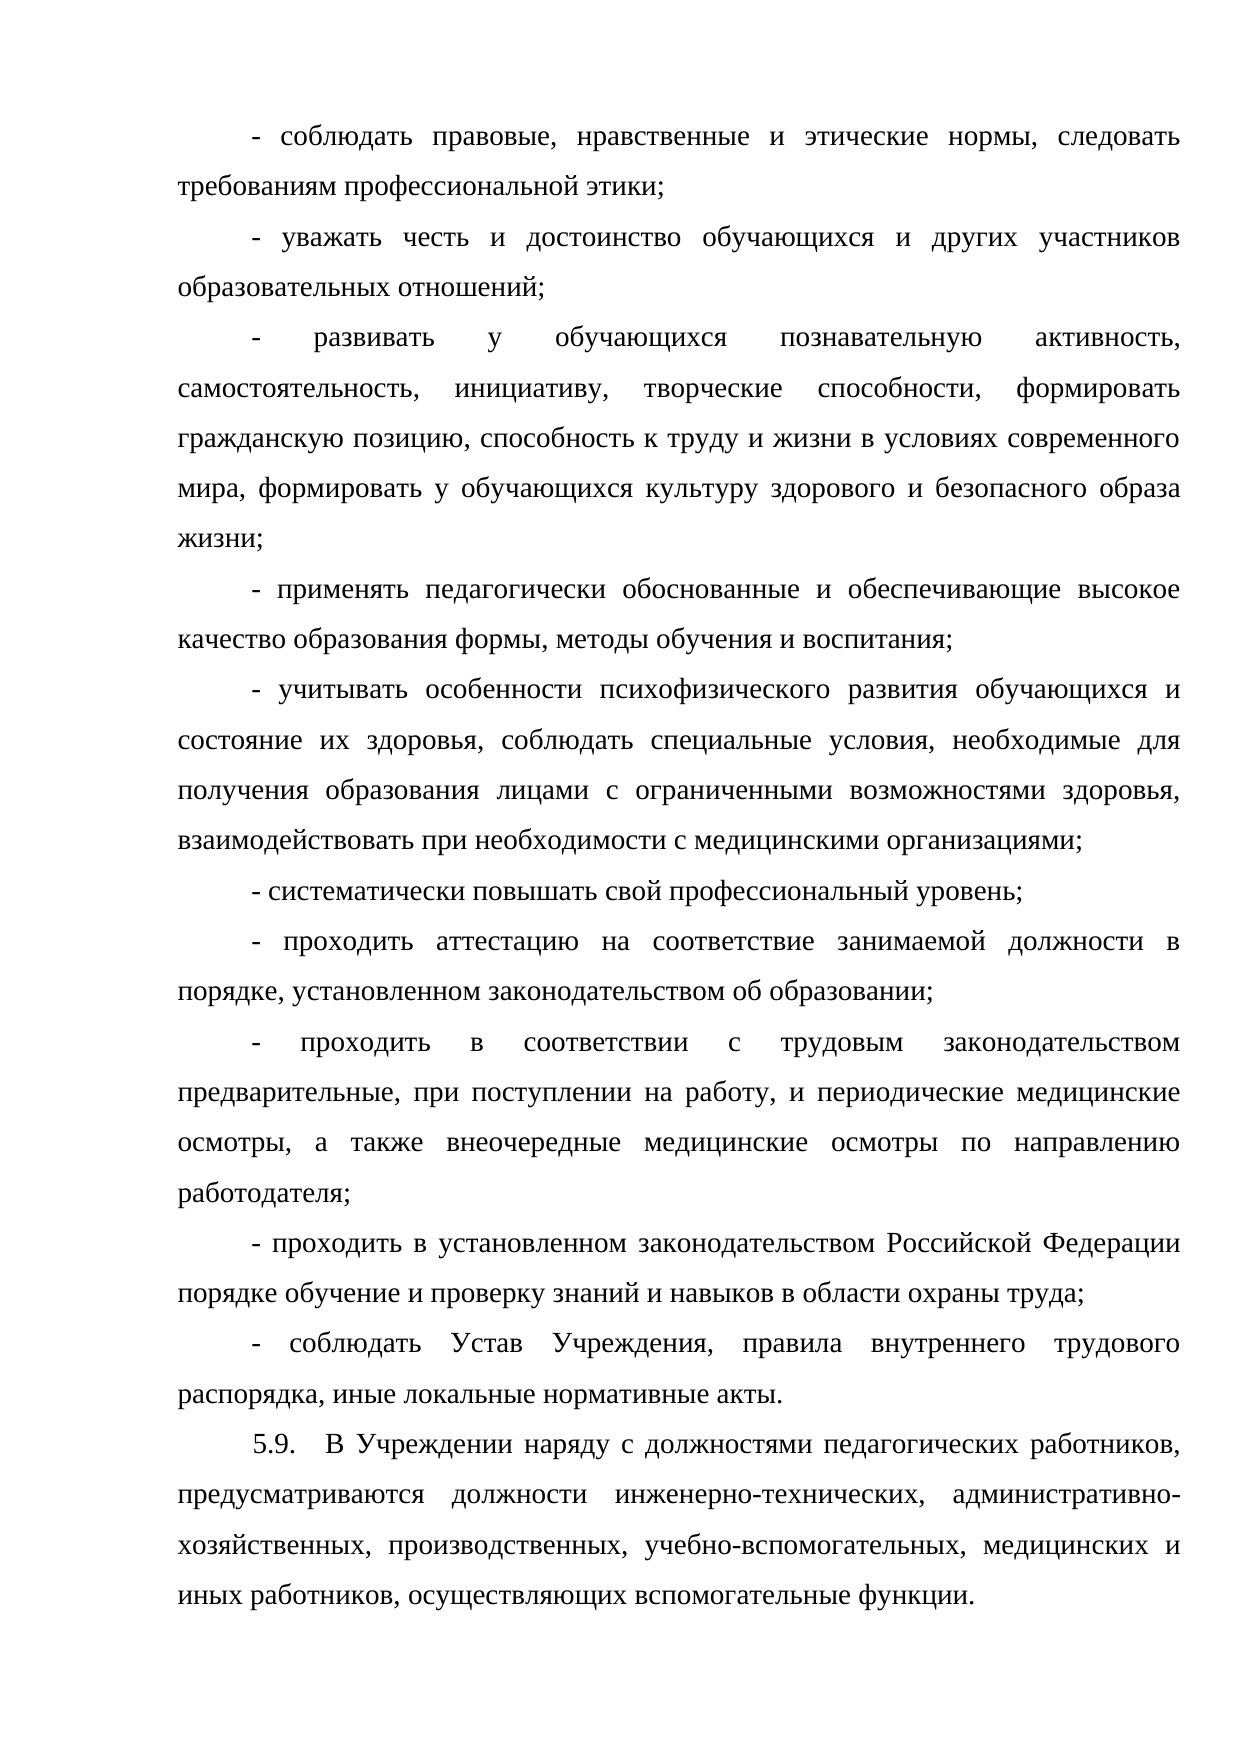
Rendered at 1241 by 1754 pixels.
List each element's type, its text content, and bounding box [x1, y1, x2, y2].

text - развивать у обучающихся познавательную активность, самостоятельность, инициативу, творческие способности, формировать гражданскую позицию, способность к труду и жизни в условиях современного мира, формировать у обучающихся культуру здорового и безопасного образа жизни; [177, 319, 1181, 554]
text - проходить в установленном законодательством Российской Федерации порядке обучение и проверку знаний и навыков в области охраны труда; [177, 1225, 1181, 1309]
text - уважать честь и достоинство обучающихся и других участников образовательных отношений; [177, 219, 1181, 303]
text - проходить аттестацию на соответствие занимаемой должности в порядке, установленном законодательством об образовании; [177, 923, 1181, 1007]
text 5.9. В Учреждении наряду с должностями педагогических работников, предусматриваются должности инженерно-технических, административно-хозяйственных, производственных, учебно-вспомогательных, медицинских и иных работников, осуществляющих вспомогательные функции. [177, 1426, 1181, 1611]
text - применять педагогически обоснованные и обеспечивающие высокое качество образования формы, методы обучения и воспитания; [177, 571, 1181, 655]
text - систематически повышать свой профессиональный уровень; [177, 873, 1181, 906]
text - соблюдать правовые, нравственные и этические нормы, следовать требованиям профессиональной этики; [177, 118, 1181, 202]
text - соблюдать Устав Учреждения, правила внутреннего трудового распорядка, иные локальные нормативные акты. [177, 1326, 1181, 1409]
text - проходить в соответствии с трудовым законодательством предварительные, при поступлении на работу, и периодические медицинские осмотры, а также внеочередные медицинские осмотры по направлению работодателя; [177, 1024, 1181, 1208]
text - учитывать особенности психофизического развития обучающихся и состояние их здоровья, соблюдать специальные условия, необходимые для получения образования лицами с ограниченными возможностями здоровья, взаимодействовать при необходимости с медицинскими организациями; [177, 672, 1181, 856]
